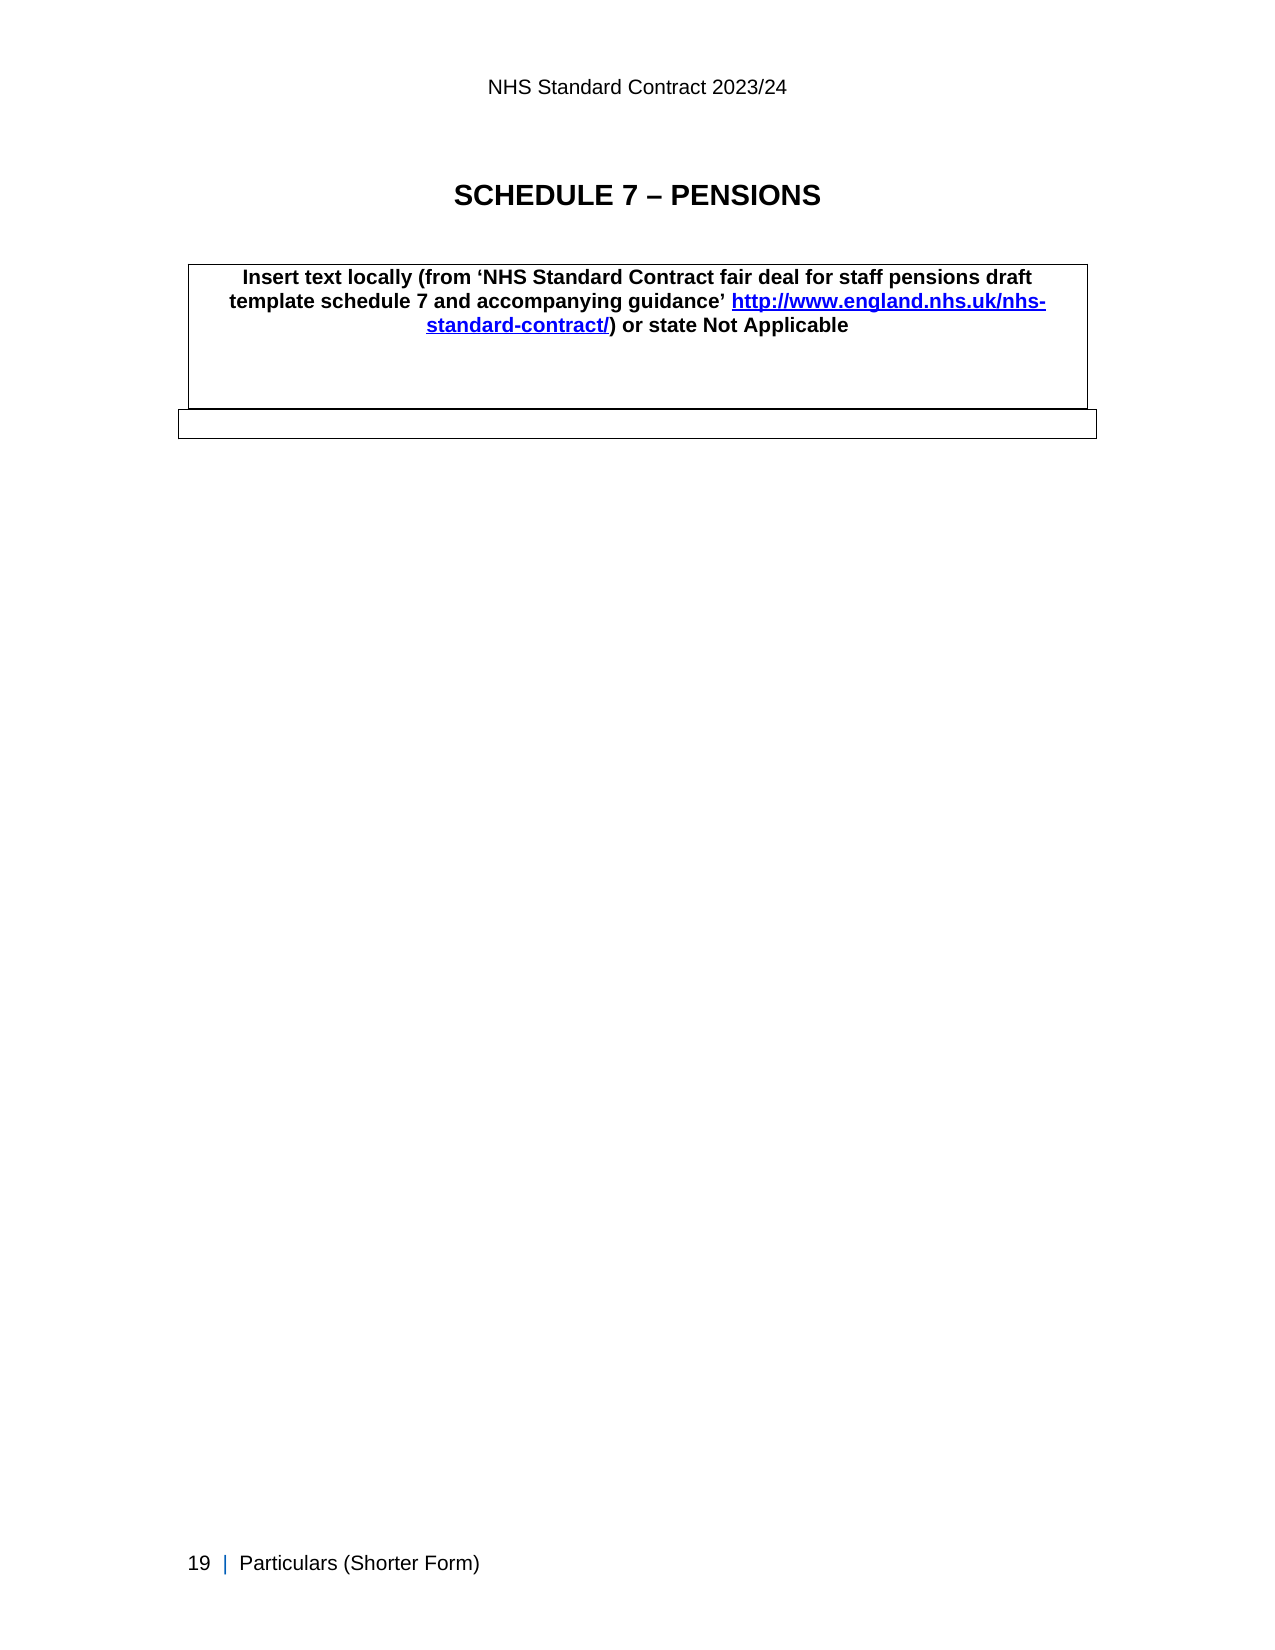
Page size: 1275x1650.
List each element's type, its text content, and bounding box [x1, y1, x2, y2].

subtitle SCHEDULE 7 – PENSIONS [187, 150, 1087, 219]
table_header Insert text locally (from ‘NHS Standard Contract fair deal for staff pensions draft template schedule 7 and accompanying guidance’ http://www.england.nhs.uk/nhs-standard-contract/) or state Not Applicable [189, 265, 1087, 408]
